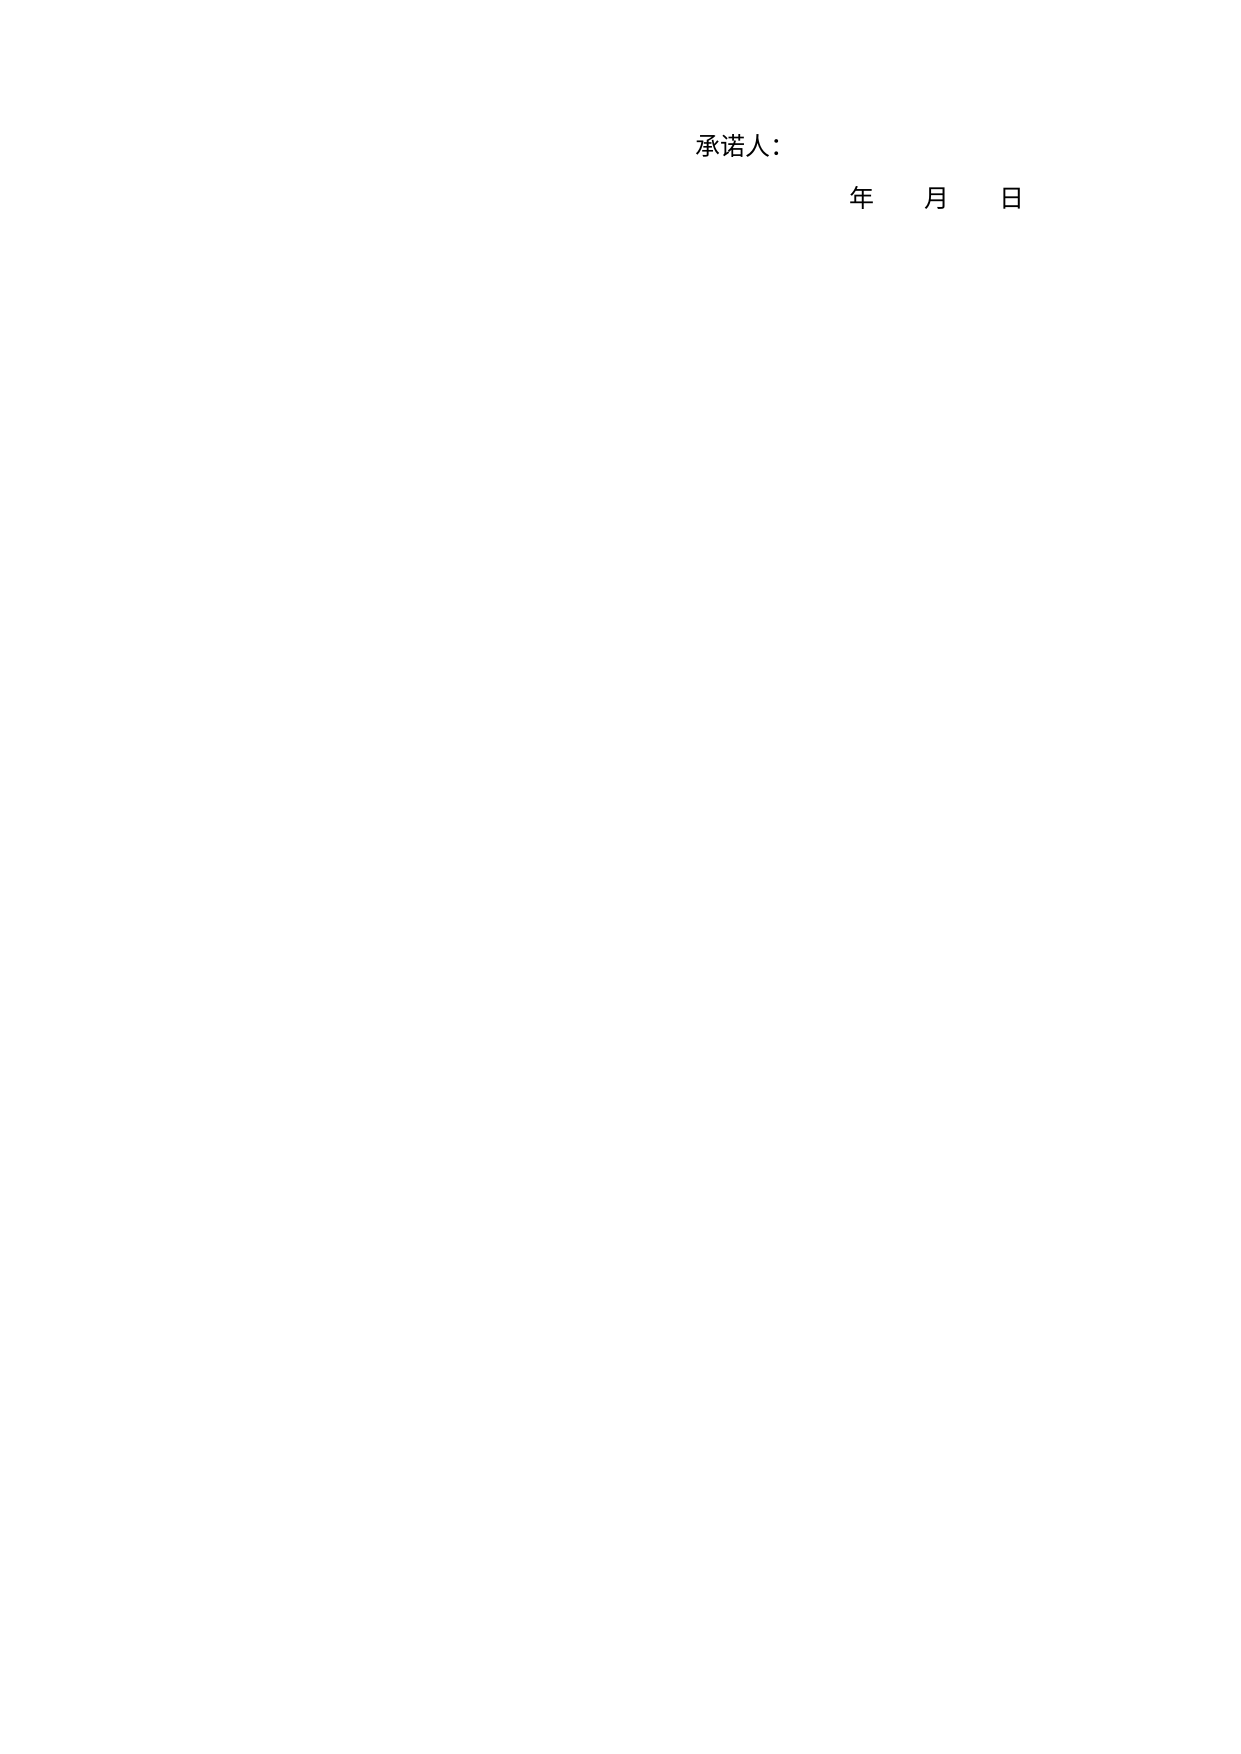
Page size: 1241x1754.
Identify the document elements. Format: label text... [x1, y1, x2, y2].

text 承诺人： [0, 126, 1165, 162]
text 年 月 日 [0, 179, 1165, 215]
